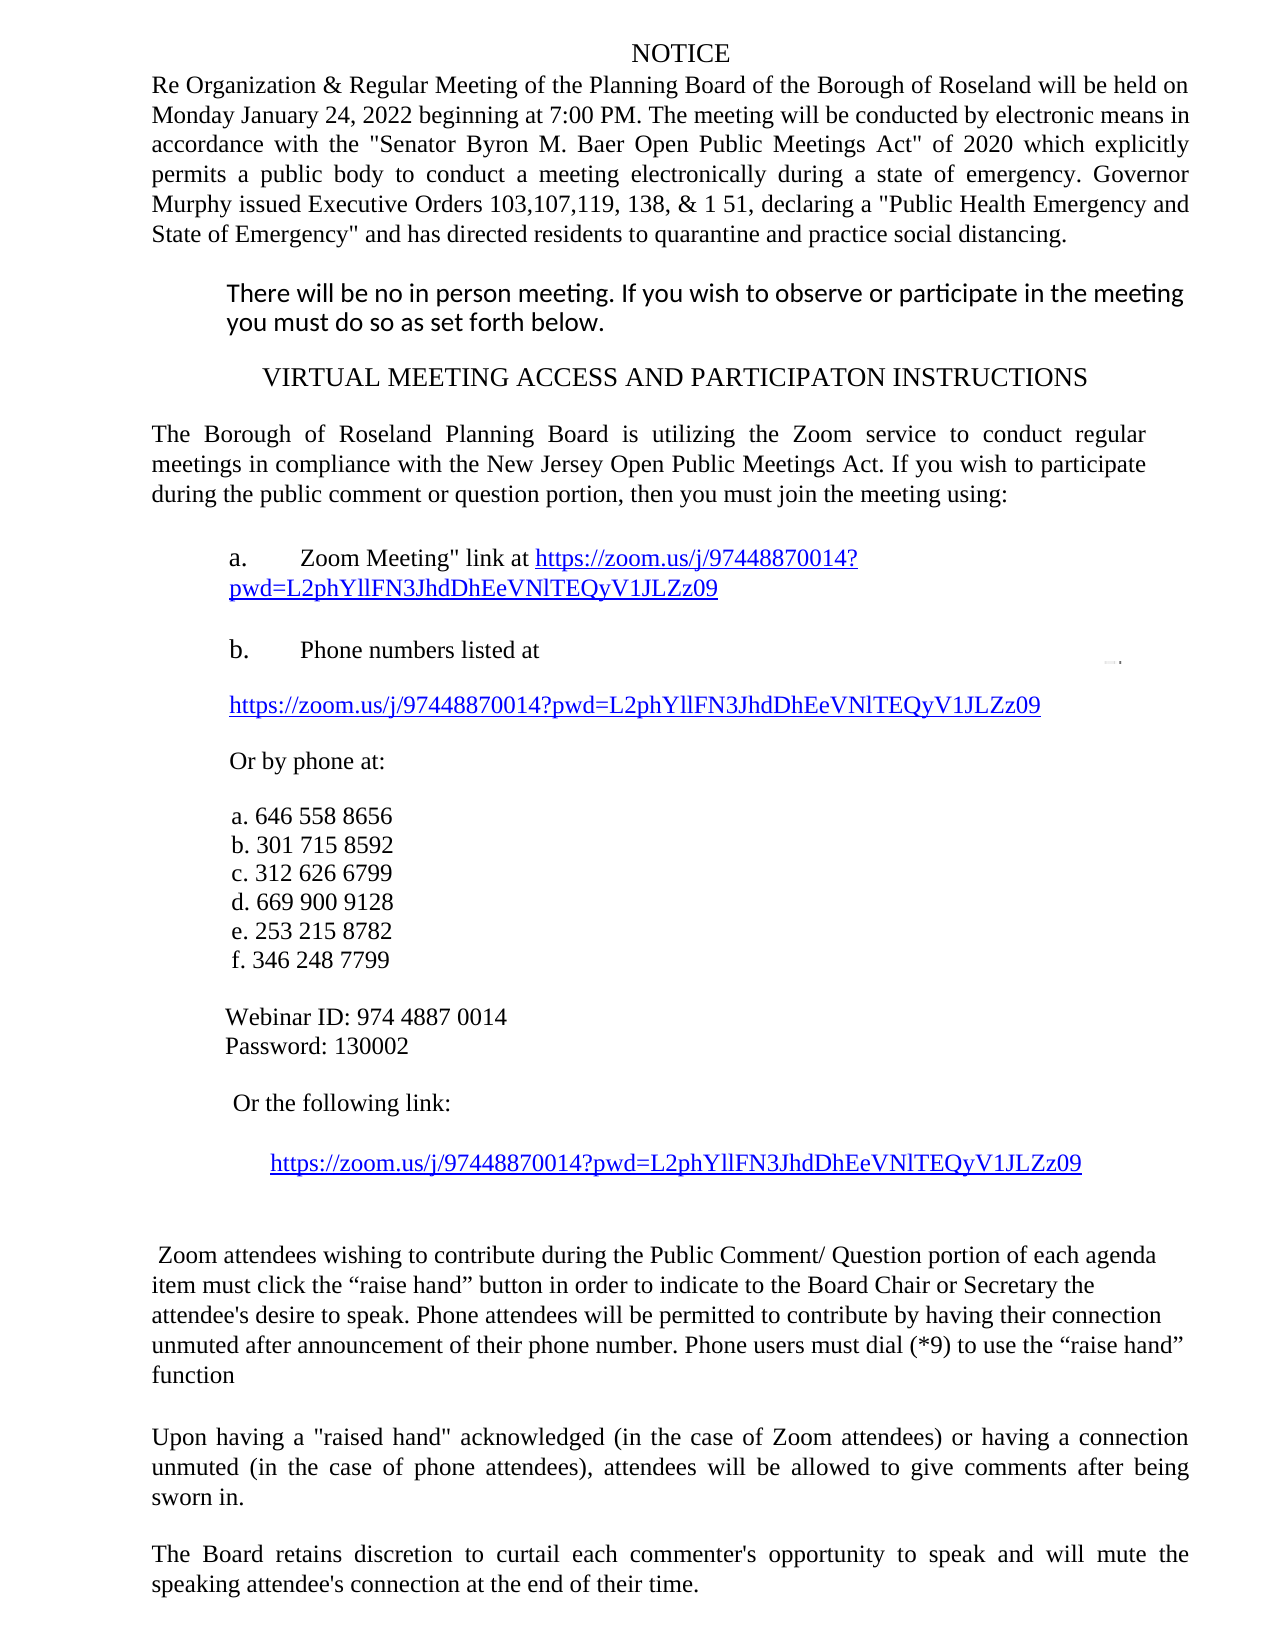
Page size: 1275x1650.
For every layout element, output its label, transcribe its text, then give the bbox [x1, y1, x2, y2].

text Password: 130002 [157, 1031, 1187, 1060]
text b. 301 715 8592 [157, 830, 1187, 858]
text c. 312 626 6799 [157, 858, 1187, 887]
text f. 346 248 7799 [157, 945, 1187, 973]
text There will be no in person meeting. If you wish to observe or participate in the meeting you must do so as set forth below. [226, 278, 1191, 338]
list https://zoom.us/j/97448870014?pwd=L2phYllFN3JhdDhEeVNlTEQyV1JLZz09 [233, 1148, 1191, 1177]
list Or the following link: [233, 1088, 1191, 1117]
text Re Organization & Regular Meeting of the Planning Board of the Borough of Roseland will be held on Monday January 24, 2022 beginning at 7:00 PM. The meeting will be conducted by electronic means in accordance with the "Senator Byron M. Baer Open Public Meetings Act" of 2020 which explicitly permits a public body to conduct a meeting electronically during a state of emergency. Governor Murphy issued Executive Orders 103,107,119, 138, & 1 51, declaring a "Public Health Emergency and State of Emergency" and has directed residents to quarantine and practice social distancing. [151, 70, 1191, 248]
subtitle VIRTUAL MEETING ACCESS AND PARTICIPATON INSTRUCTIONS [164, 361, 1186, 392]
text d. 669 900 9128 [157, 887, 1187, 916]
text The Board retains discretion to curtail each commenter's opportunity to speak and will mute the speaking attendee's connection at the end of their time. [151, 1539, 1191, 1598]
list Phone numbers listed at [229, 633, 1188, 664]
text Webinar ID: 974 4887 0014 [157, 1002, 1187, 1031]
text e. 253 215 8782 [157, 916, 1187, 945]
text Or by phone at: [229, 746, 1188, 774]
text https://zoom.us/j/97448870014?pwd=L2phYllFN3JhdDhEeVNlTEQyV1JLZz09 [229, 691, 1188, 719]
text Zoom attendees wishing to contribute during the Public Comment/ Question portion of each agenda item must click the “raise hand” button in order to indicate to the Board Chair or Secretary the attendee's desire to speak. Phone attendees will be permitted to contribute by having their connection unmuted after announcement of their phone number. Phone users must dial (*9) to use the “raise hand” function [151, 1240, 1191, 1389]
subtitle NOTICE [164, 37, 1191, 69]
text Upon having a "raised hand" acknowledged (in the case of Zoom attendees) or having a connection unmuted (in the case of phone attendees), attendees will be allowed to give comments after being sworn in. [151, 1422, 1191, 1511]
text a. 646 558 8656 [157, 801, 1187, 830]
list Zoom Meeting" link at https://zoom.us/j/97448870014?pwd=L2phYllFN3JhdDhEeVNlTEQyV1JLZz09 [229, 541, 1188, 602]
text The Borough of Roseland Planning Board is utilizing the Zoom service to conduct regular meetings in compliance with the New Jersey Open Public Meetings Act. If you wish to participate during the public comment or question portion, then you must join the meeting using: [151, 419, 1148, 507]
